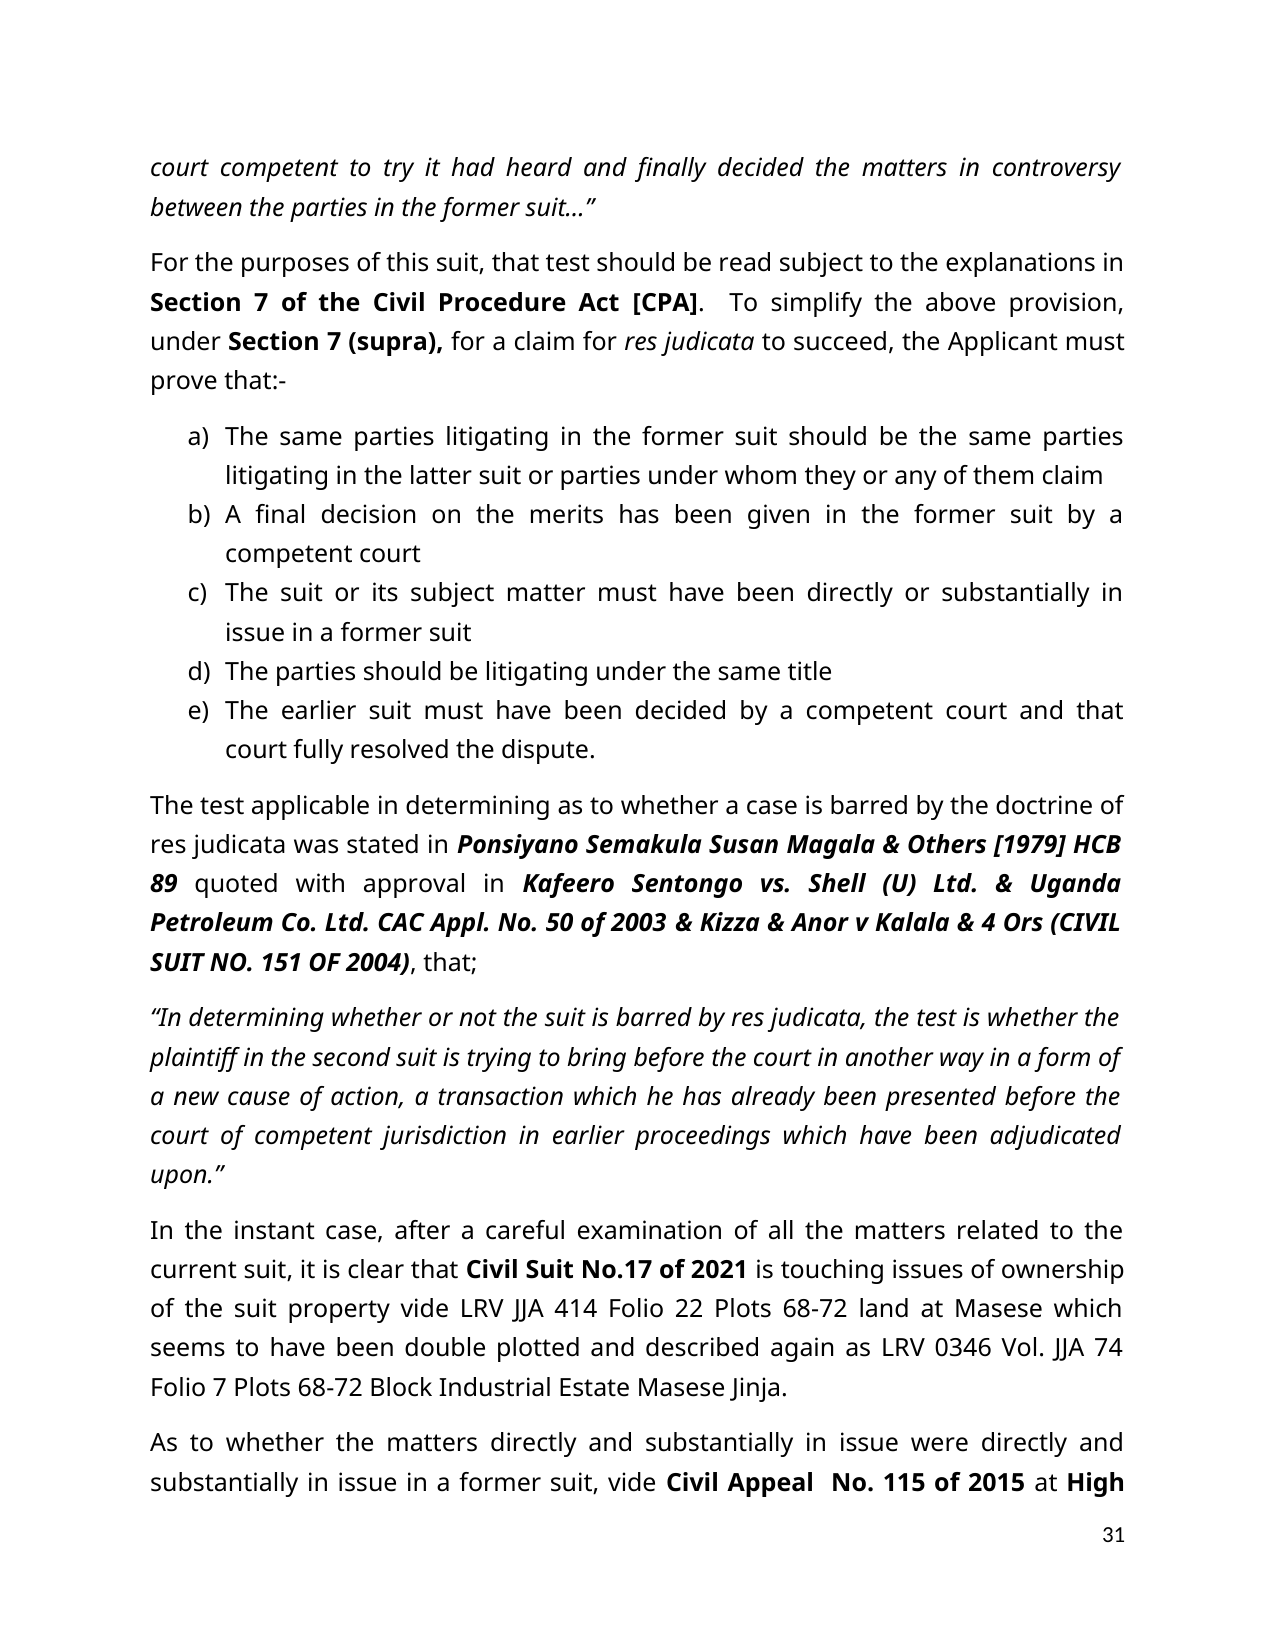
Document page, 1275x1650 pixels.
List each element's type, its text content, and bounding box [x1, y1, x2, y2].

list The suit or its subject matter must have been directly or substantially in issue in a former suit [187, 575, 1125, 648]
list The earlier suit must have been decided by a competent court and that court fully resolved the dispute. [187, 692, 1125, 766]
list The parties should be litigating under the same title [187, 653, 1125, 687]
list The same parties litigating in the former suit should be the same parties litigating in the latter suit or parties under whom they or any of them claim [187, 418, 1125, 492]
text For the purposes of this suit, that test should be read subject to the explanations in Section 7 of the Civil Procedure Act [CPA]. To simplify the above provision, under Section 7 (supra), for a claim for res judicata to succeed, the Applicant must prove that:- [150, 245, 1125, 397]
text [150, 1425, 1125, 1498]
list A final decision on the merits has been given in the former suit by a competent court [187, 497, 1125, 570]
text In the instant case, after a careful examination of all the matters related to the current suit, it is clear that Civil Suit No.17 of 2021 is touching issues of ownership of the suit property vide LRV JJA 414 Folio 22 Plots 68-72 land at Masese which seems to have been double plotted and described again as LRV 0346 Vol. JJA 74 Folio 7 Plots 68-72 Block Industrial Estate Masese Jinja. [150, 1212, 1125, 1403]
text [150, 150, 1125, 223]
text “In determining whether or not the suit is barred by res judicata, the test is whether the plaintiff in the second suit is trying to bring before the court in another way in a form of a new cause of action, a transaction which he has already been presented before the court of competent jurisdiction in earlier proceedings which have been adjudicated upon.” [150, 1000, 1125, 1191]
text The test applicable in determining as to whether a case is barred by the doctrine of res judicata was stated in Ponsiyano Semakula Susan Magala & Others [1979] HCB 89 quoted with approval in Kafeero Sentongo vs. Shell (U) Ltd. & Uganda Petroleum Co. Ltd. CAC Appl. No. 50 of 2003 & Kizza & Anor v Kalala & 4 Ors (CIVIL SUIT NO. 151 OF 2004), that; [150, 787, 1125, 978]
